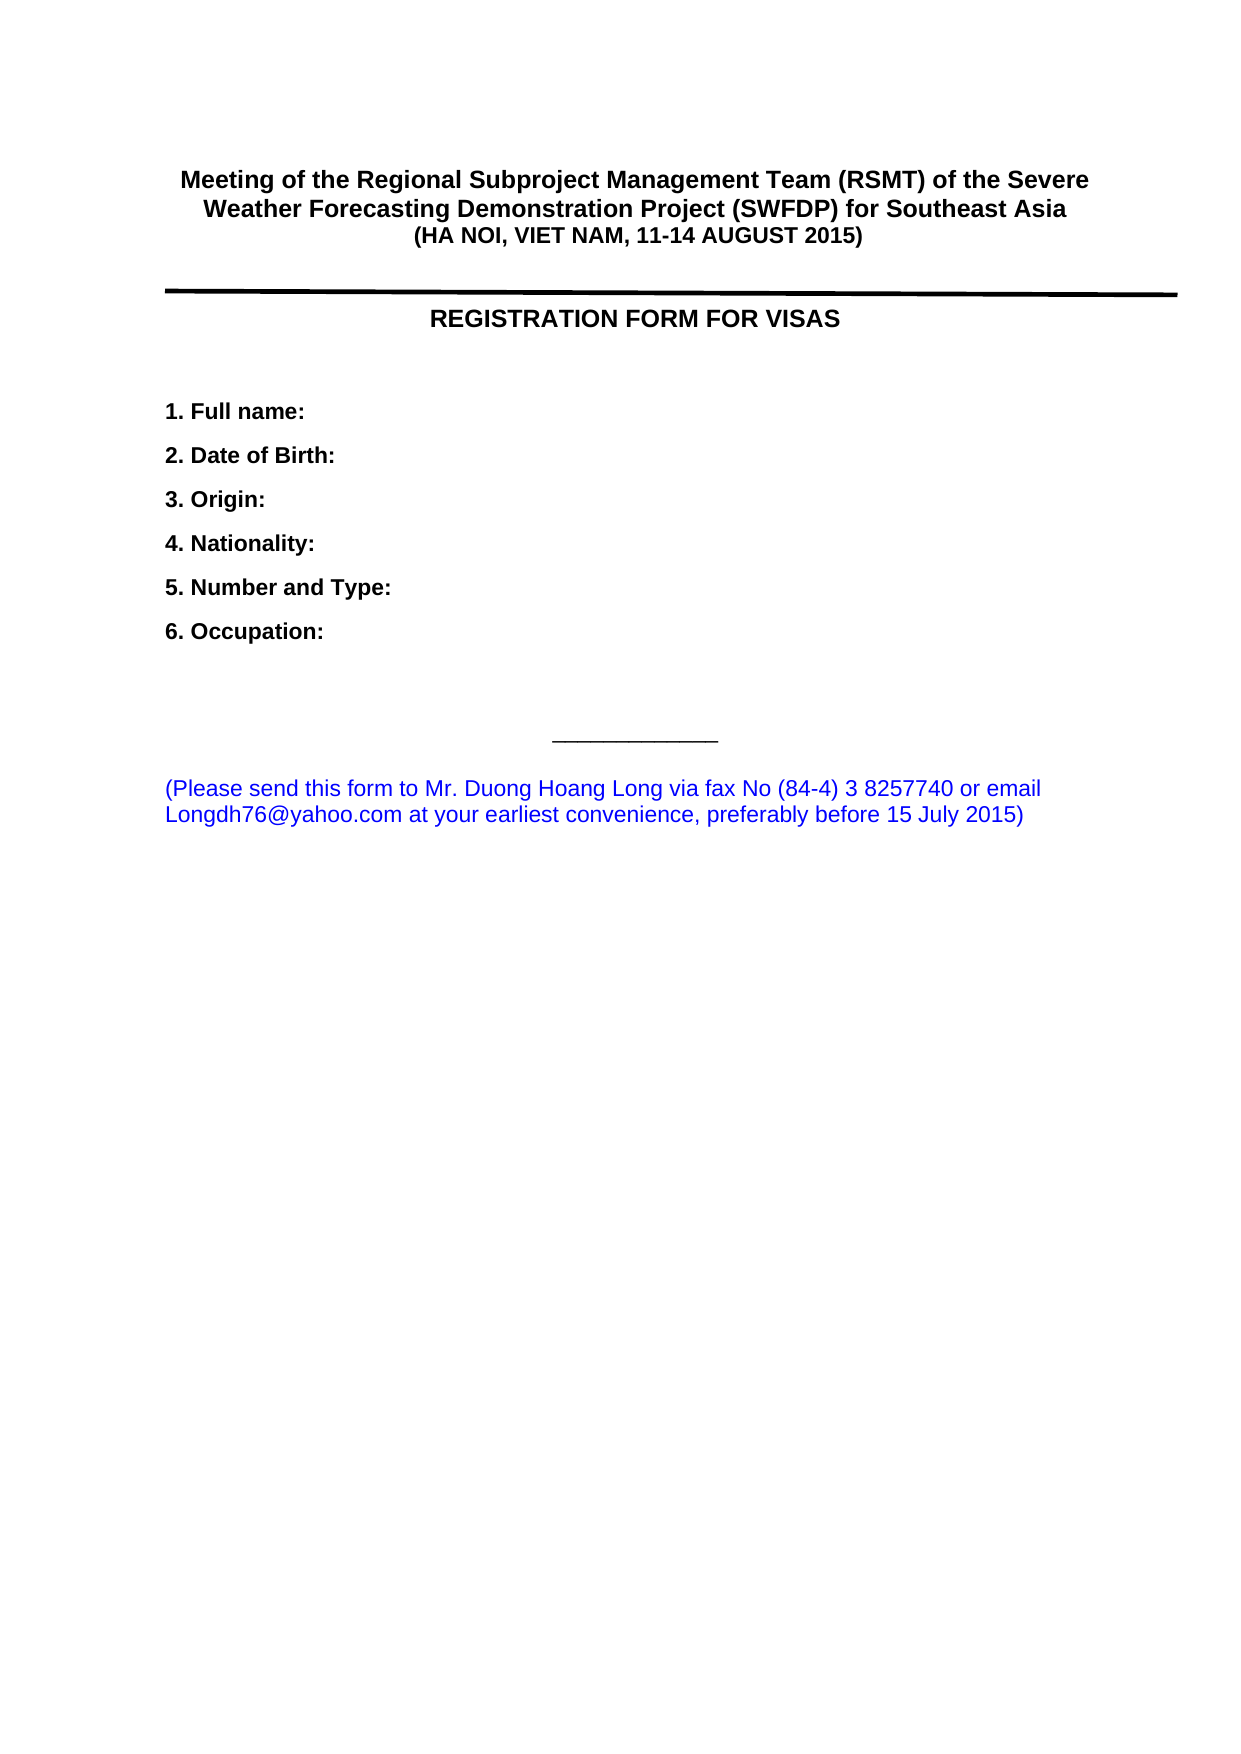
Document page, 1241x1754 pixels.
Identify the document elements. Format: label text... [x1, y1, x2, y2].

text 1. Full name: [165, 398, 1105, 424]
text 6. Occupation: [165, 618, 1105, 644]
text 2. Date of Birth: [165, 442, 1105, 468]
text 3. Origin: [165, 486, 1105, 512]
text (HA NOI, VIET NAM, 11-14 AUGUST 2015) [165, 222, 1105, 249]
text 4. Nationality: [165, 530, 1105, 556]
text 5. Number and Type: [165, 574, 1105, 601]
text _____________ [165, 717, 1105, 744]
text Meeting of the Regional Subproject Management Team (RSMT) of the Severe Weather Forecasting Demonstration Project (SWFDP) for Southeast Asia [165, 165, 1105, 222]
text (Please send this form to Mr. Duong Hoang Long via fax No (84-4) 3 8257740 or email Longdh76@yahoo.com at your earliest convenience, preferably before 15 July 2015) [165, 775, 1105, 827]
text REGISTRATION FORM FOR VISAS [165, 304, 1105, 333]
